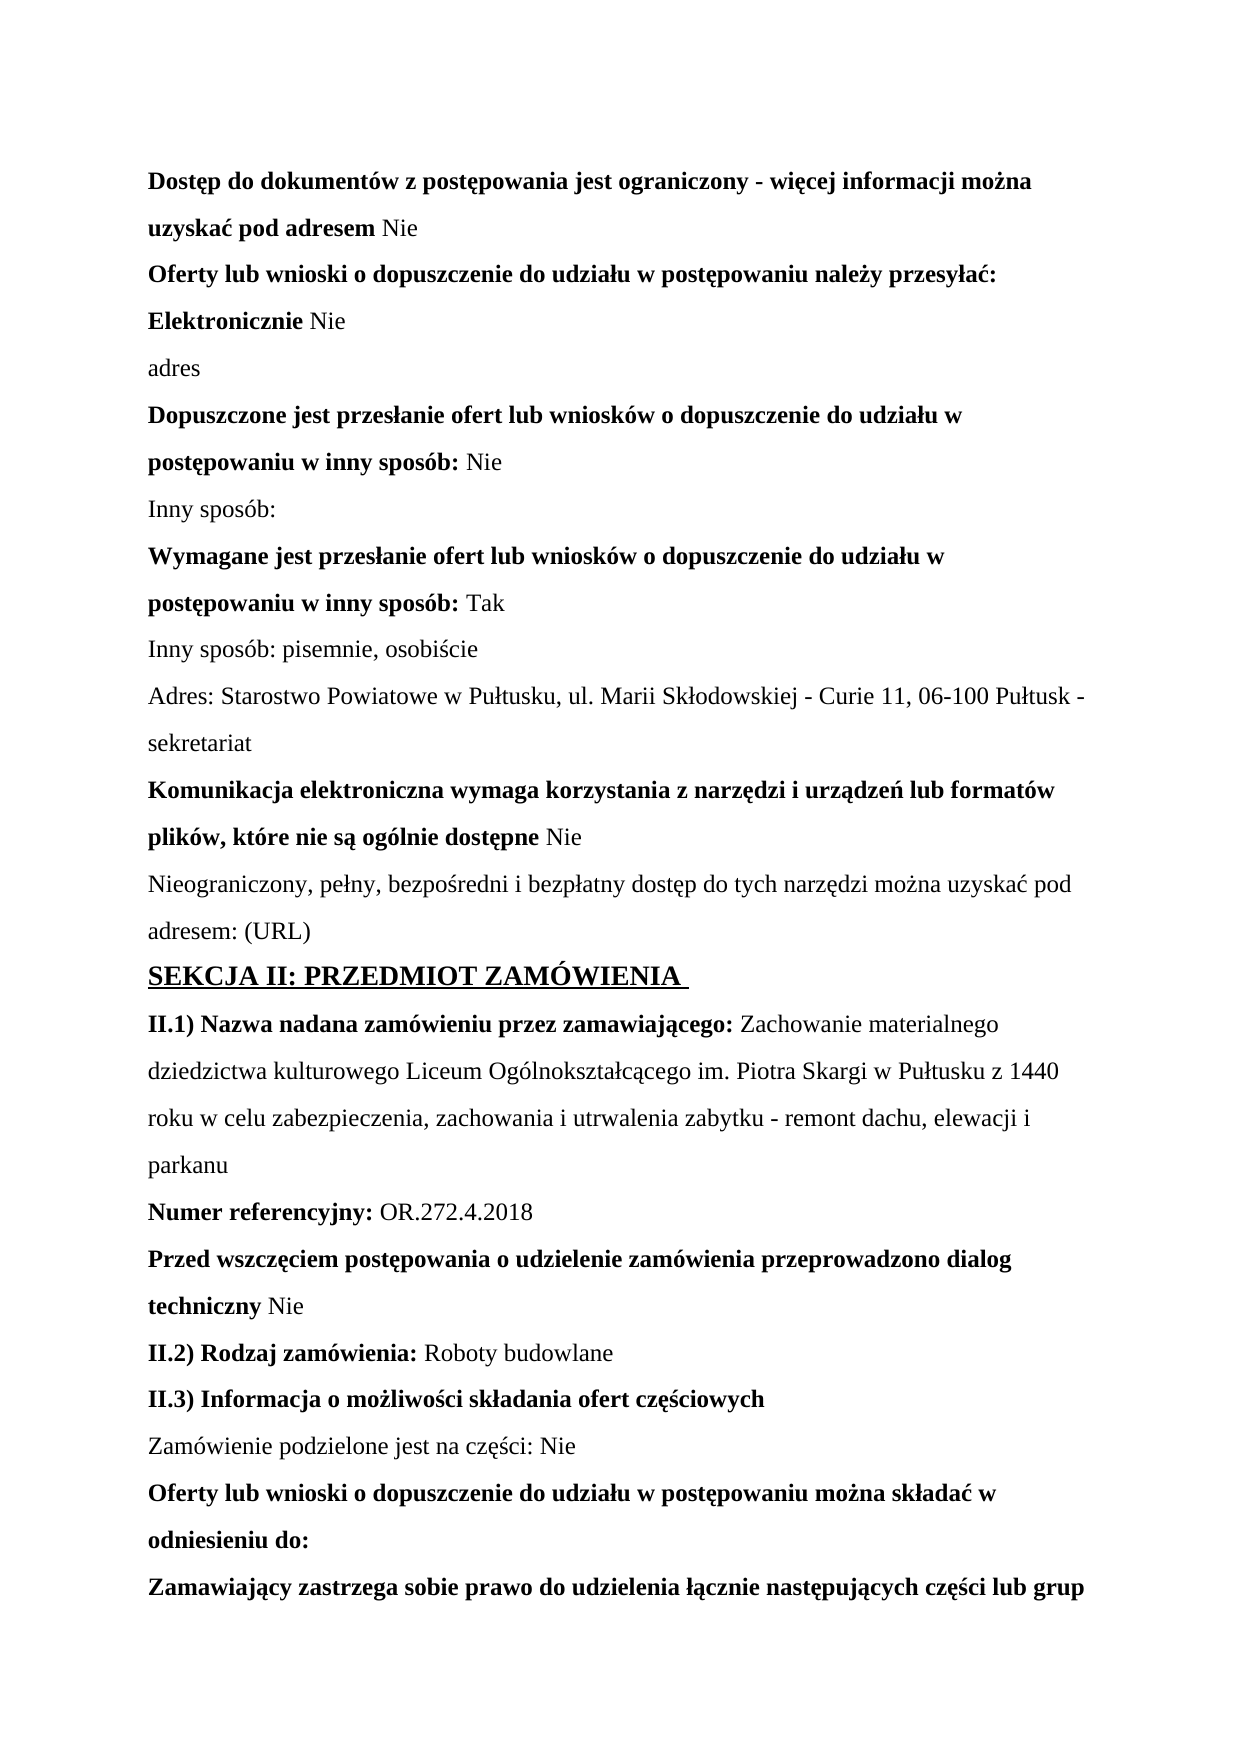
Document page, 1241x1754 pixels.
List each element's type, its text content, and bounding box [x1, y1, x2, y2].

text II.1) Nazwa nadana zamówieniu przez zamawiającego: Zachowanie materialnego dziedzictwa kulturowego Liceum Ogólnokształcącego im. Piotra Skargi w Pułtusku z 1440 roku w celu zabezpieczenia, zachowania i utrwalenia zabytku - remont dachu, elewacji i parkanu Numer referencyjny: OR.272.4.2018 Przed wszczęciem postępowania o udzielenie zamówienia przeprowadzono dialog techniczny Nie [148, 991, 1093, 1319]
text Komunikacja elektroniczna wymaga korzystania z narzędzi i urządzeń lub formatów plików, które nie są ogólnie dostępne Nie Nieograniczony, pełny, bezpośredni i bezpłatny dostęp do tych narzędzi można uzyskać pod adresem: (URL) SEKCJA II: PRZEDMIOT ZAMÓWIENIA [148, 757, 1093, 991]
text Dostęp do dokumentów z postępowania jest ograniczony - więcej informacji można uzyskać pod adresem Nie Oferty lub wnioski o dopuszczenie do udziału w postępowaniu należy przesyłać: Elektronicznie Nie adres Dopuszczone jest przesłanie ofert lub wniosków o dopuszczenie do udziału w postępowaniu w inny sposób: Nie Inny sposób: Wymagane jest przesłanie ofert lub wniosków o dopuszczenie do udziału w postępowaniu w inny sposób: Tak Inny sposób: pisemnie, osobiście Adres: Starostwo Powiatowe w Pułtusku, ul. Marii Skłodowskiej - Curie 11, 06-100 Pułtusk - sekretariat [148, 148, 1093, 757]
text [148, 1319, 1093, 1601]
